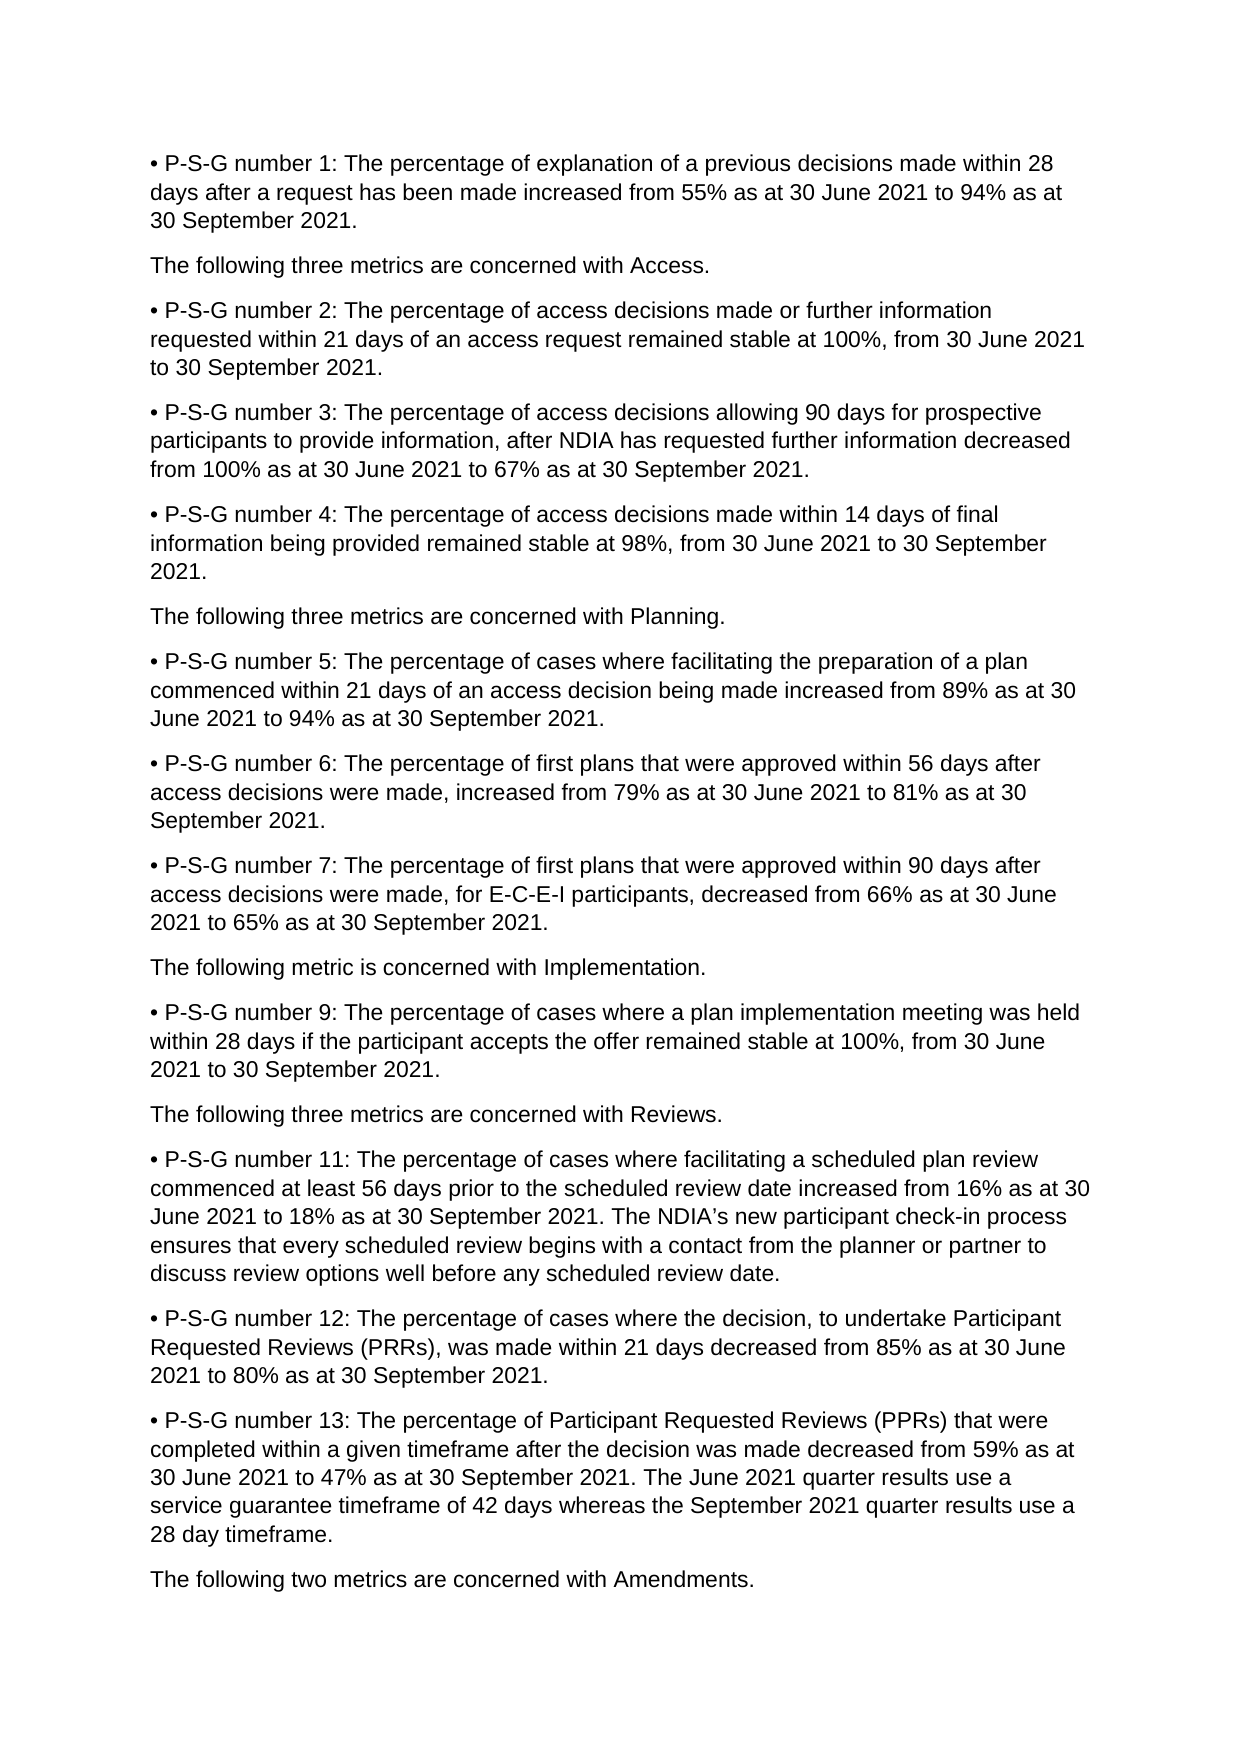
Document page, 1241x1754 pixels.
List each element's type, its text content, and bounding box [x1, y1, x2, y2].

text The following three metrics are concerned with Access. [150, 252, 1090, 278]
text The following two metrics are concerned with Amendments. [150, 1566, 1090, 1592]
text • P-S-G number 12: The percentage of cases where the decision, to undertake Participant Requested Reviews (PRRs), was made within 21 days decreased from 85% as at 30 June 2021 to 80% as at 30 September 2021. [150, 1305, 1090, 1388]
text • P-S-G number 5: The percentage of cases where facilitating the preparation of a plan commenced within 21 days of an access decision being made increased from 89% as at 30 June 2021 to 94% as at 30 September 2021. [150, 648, 1090, 731]
text • P-S-G number 13: The percentage of Participant Requested Reviews (PPRs) that were completed within a given timeframe after the decision was made decreased from 59% as at 30 June 2021 to 47% as at 30 September 2021. The June 2021 quarter results use a service guarantee timeframe of 42 days whereas the September 2021 quarter results use a 28 day timeframe. [150, 1407, 1090, 1547]
text • P-S-G number 9: The percentage of cases where a plan implementation meeting was held within 28 days if the participant accepts the offer remained stable at 100%, from 30 June 2021 to 30 September 2021. [150, 999, 1090, 1082]
text • P-S-G number 3: The percentage of access decisions allowing 90 days for prospective participants to provide information, after NDIA has requested further information decreased from 100% as at 30 June 2021 to 67% as at 30 September 2021. [150, 399, 1090, 482]
text • P-S-G number 2: The percentage of access decisions made or further information requested within 21 days of an access request remained stable at 100%, from 30 June 2021 to 30 September 2021. [150, 297, 1090, 380]
text The following three metrics are concerned with Reviews. [150, 1101, 1090, 1127]
text • P-S-G number 4: The percentage of access decisions made within 14 days of final information being provided remained stable at 98%, from 30 June 2021 to 30 September 2021. [150, 501, 1090, 584]
text • P-S-G number 6: The percentage of first plans that were approved within 56 days after access decisions were made, increased from 79% as at 30 June 2021 to 81% as at 30 September 2021. [150, 750, 1090, 833]
text The following three metrics are concerned with Planning. [150, 603, 1090, 629]
text • P-S-G number 1: The percentage of explanation of a previous decisions made within 28 days after a request has been made increased from 55% as at 30 June 2021 to 94% as at 30 September 2021. [150, 150, 1090, 233]
text The following metric is concerned with Implementation. [150, 954, 1090, 980]
text • P-S-G number 7: The percentage of first plans that were approved within 90 days after access decisions were made, for E-C-E-I participants, decreased from 66% as at 30 June 2021 to 65% as at 30 September 2021. [150, 852, 1090, 935]
text • P-S-G number 11: The percentage of cases where facilitating a scheduled plan review commenced at least 56 days prior to the scheduled review date increased from 16% as at 30 June 2021 to 18% as at 30 September 2021. The NDIA’s new participant check-in process ensures that every scheduled review begins with a contact from the planner or partner to discuss review options well before any scheduled review date. [150, 1146, 1090, 1286]
